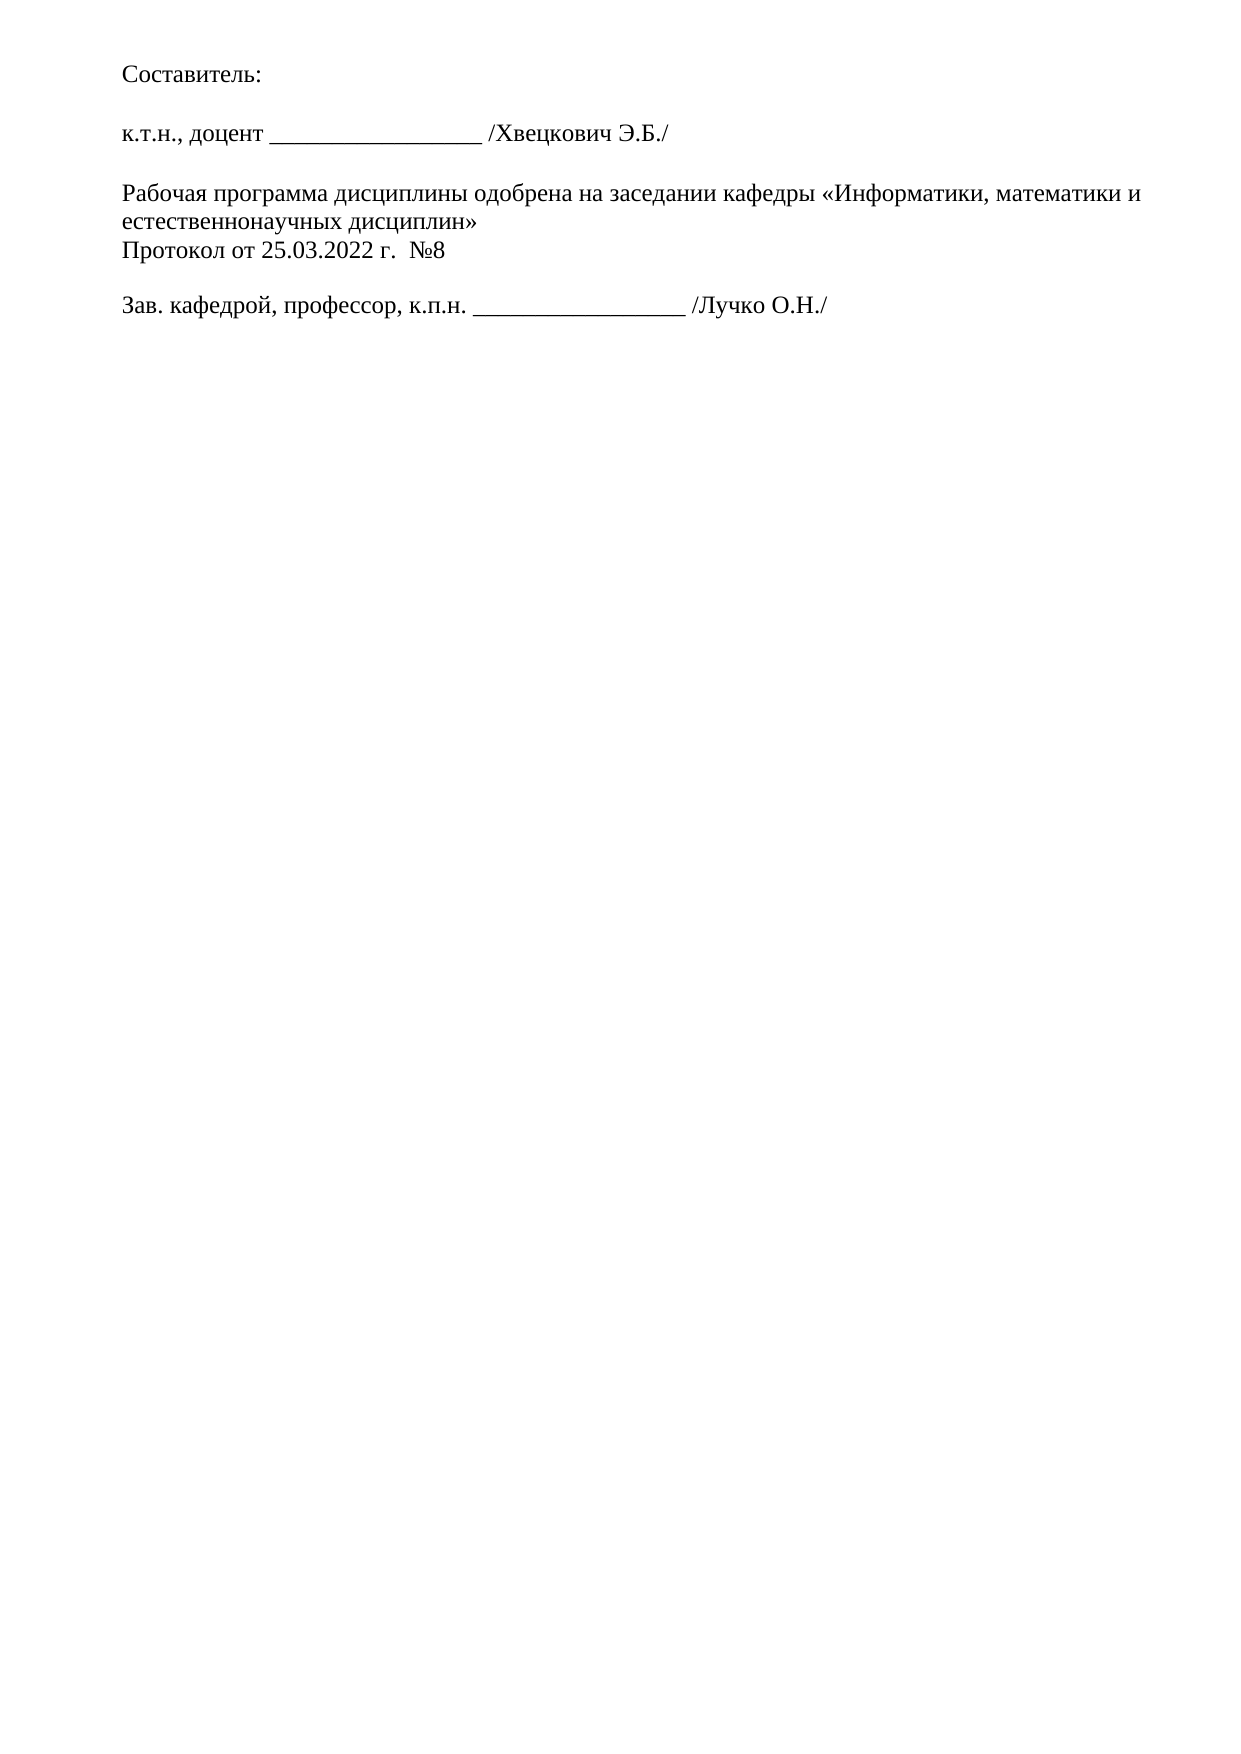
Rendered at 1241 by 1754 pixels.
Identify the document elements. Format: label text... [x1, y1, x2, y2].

table_header Составитель: к.т.н., доцент _________________ /Хвецкович Э.Б./ Рабочая программа дисциплины одобрена на заседании кафедры «Информатики, математики и естественнонаучных дисциплин» Протокол от 25.03.2022 г. №8 [118, 59, 1188, 291]
table_cell Зав. кафедрой, профессор, к.п.н. _________________ /Лучко О.Н./ [118, 291, 1188, 319]
